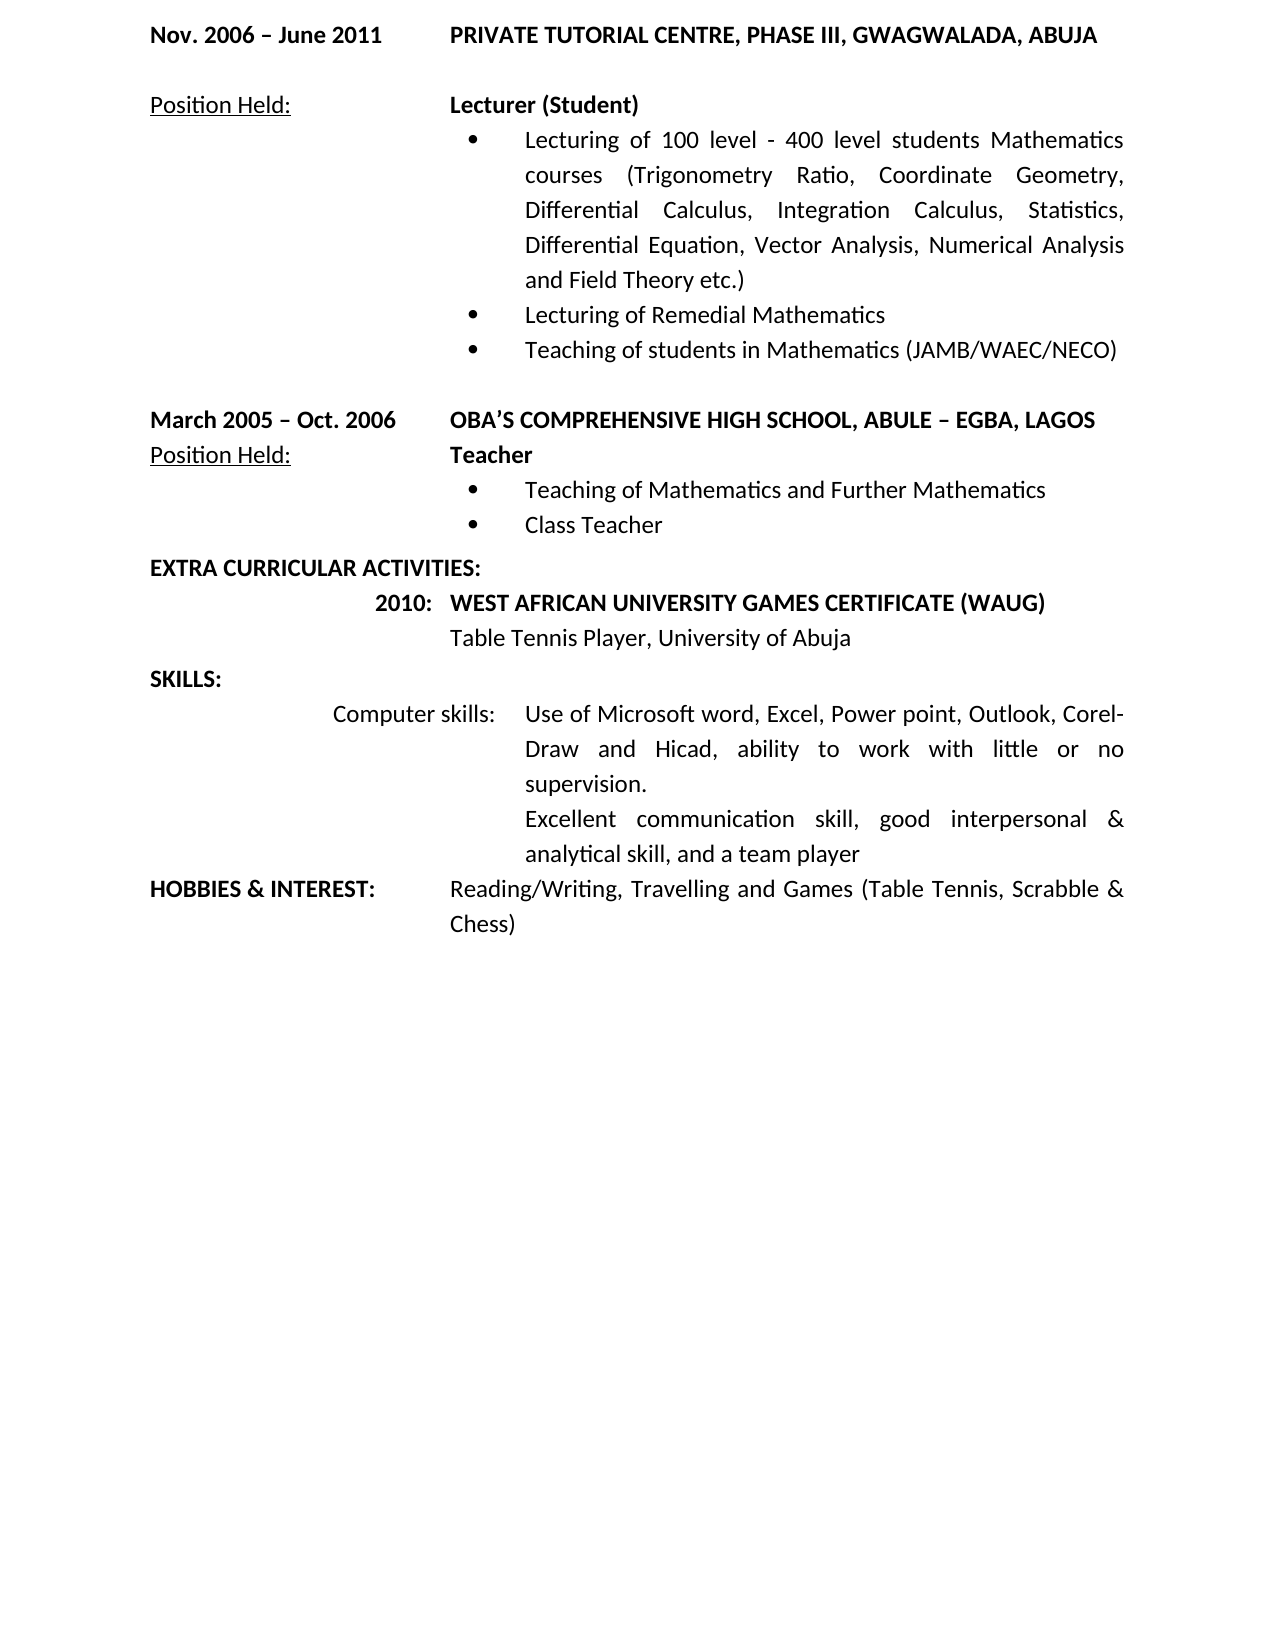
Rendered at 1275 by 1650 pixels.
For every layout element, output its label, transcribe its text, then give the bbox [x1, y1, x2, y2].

text Position Held: Lecturer (Student) [150, 89, 1125, 119]
text HOBBIES & INTEREST: Reading/Writing, Travelling and Games (Table Tennis, Scrabble & Chess) [150, 873, 1125, 939]
list Class Teacher [469, 509, 1125, 539]
text Position Held: Teacher [150, 439, 1125, 469]
list Lecturing of 100 level - 400 level students Mathematics courses (Trigonometry Ratio, Coordinate Geometry, Differential Calculus, Integration Calculus, Statistics, Differential Equation, Vector Analysis, Numerical Analysis and Field Theory etc.) [469, 124, 1125, 294]
text Excellent communication skill, good interpersonal & analytical skill, and a team player [150, 803, 1125, 869]
text Nov. 2006 – June 2011 PRIVATE TUTORIAL CENTRE, PHASE III, GWAGWALADA, ABUJA [150, 19, 1125, 49]
text SKILLS: [150, 663, 1125, 694]
text March 2005 – Oct. 2006 OBA’S COMPREHENSIVE HIGH SCHOOL, ABULE – EGBA, LAGOS [150, 404, 1125, 434]
list Teaching of Mathematics and Further Mathematics [469, 474, 1125, 504]
text Computer skills: Use of Microsoft word, Excel, Power point, Outlook, Corel-Draw and Hicad, ability to work with little or no supervision. [150, 698, 1125, 799]
text 2010: WEST AFRICAN UNIVERSITY GAMES CERTIFICATE (WAUG) [150, 587, 1125, 618]
text Table Tennis Player, University of Abuja [150, 622, 1125, 653]
list Lecturing of Remedial Mathematics [469, 299, 1125, 329]
text EXTRA CURRICULAR ACTIVITIES: [150, 552, 1125, 583]
list Teaching of students in Mathematics (JAMB/WAEC/NECO) [469, 334, 1125, 364]
